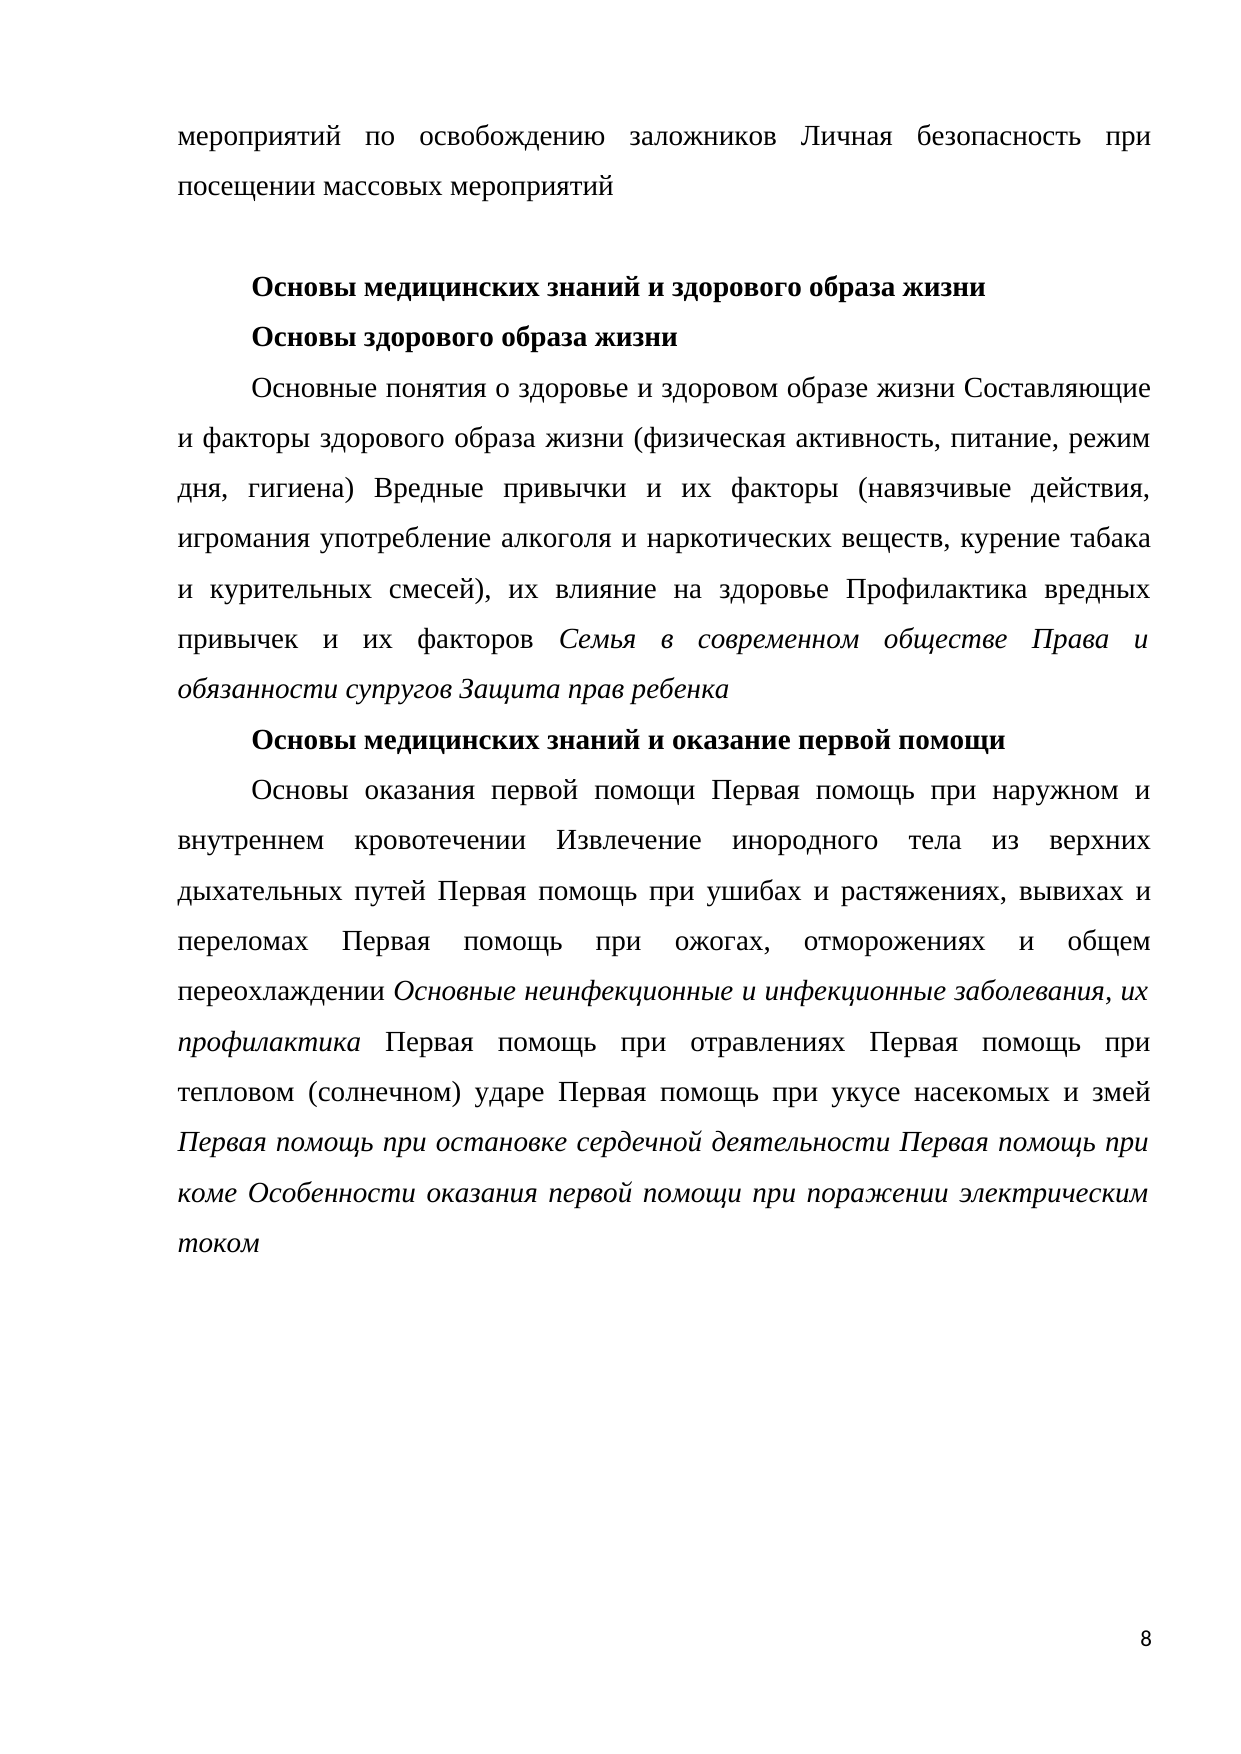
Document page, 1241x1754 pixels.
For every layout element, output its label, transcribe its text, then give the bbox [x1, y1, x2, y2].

text Основы здорового образа жизни [251, 319, 1152, 353]
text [177, 118, 1152, 202]
text Основы оказания первой помощи Первая помощь при наружном и внутреннем кровотечении Извлечение инородного тела из верхних дыхательных путей Первая помощь при ушибах и растяжениях, вывихах и переломах Первая помощь при ожогах, отморожениях и общем переохлаждении Основные неинфекционные и инфекционные заболевания, их профилактика Первая помощь при отравлениях Первая помощь при тепловом (солнечном) ударе Первая помощь при укусе насекомых и змей Первая помощь при остановке сердечной деятельности Первая помощь при коме Особенности оказания первой помощи при поражении электрическим током [177, 772, 1152, 1258]
text Основы медицинских знаний и оказание первой помощи [251, 722, 1152, 755]
text Основные понятия о здоровье и здоровом образе жизни Составляющие и факторы здорового образа жизни (физическая активность, питание, режим дня, гигиена) Вредные привычки и их факторы (навязчивые действия, игромания употребление алкоголя и наркотических веществ, курение табака и курительных смесей), их влияние на здоровье Профилактика вредных привычек и их факторов Семья в современном обществе Права и обязанности супругов Защита прав ребенка [177, 370, 1152, 705]
text Основы медицинских знаний и здорового образа жизни [177, 269, 1152, 303]
